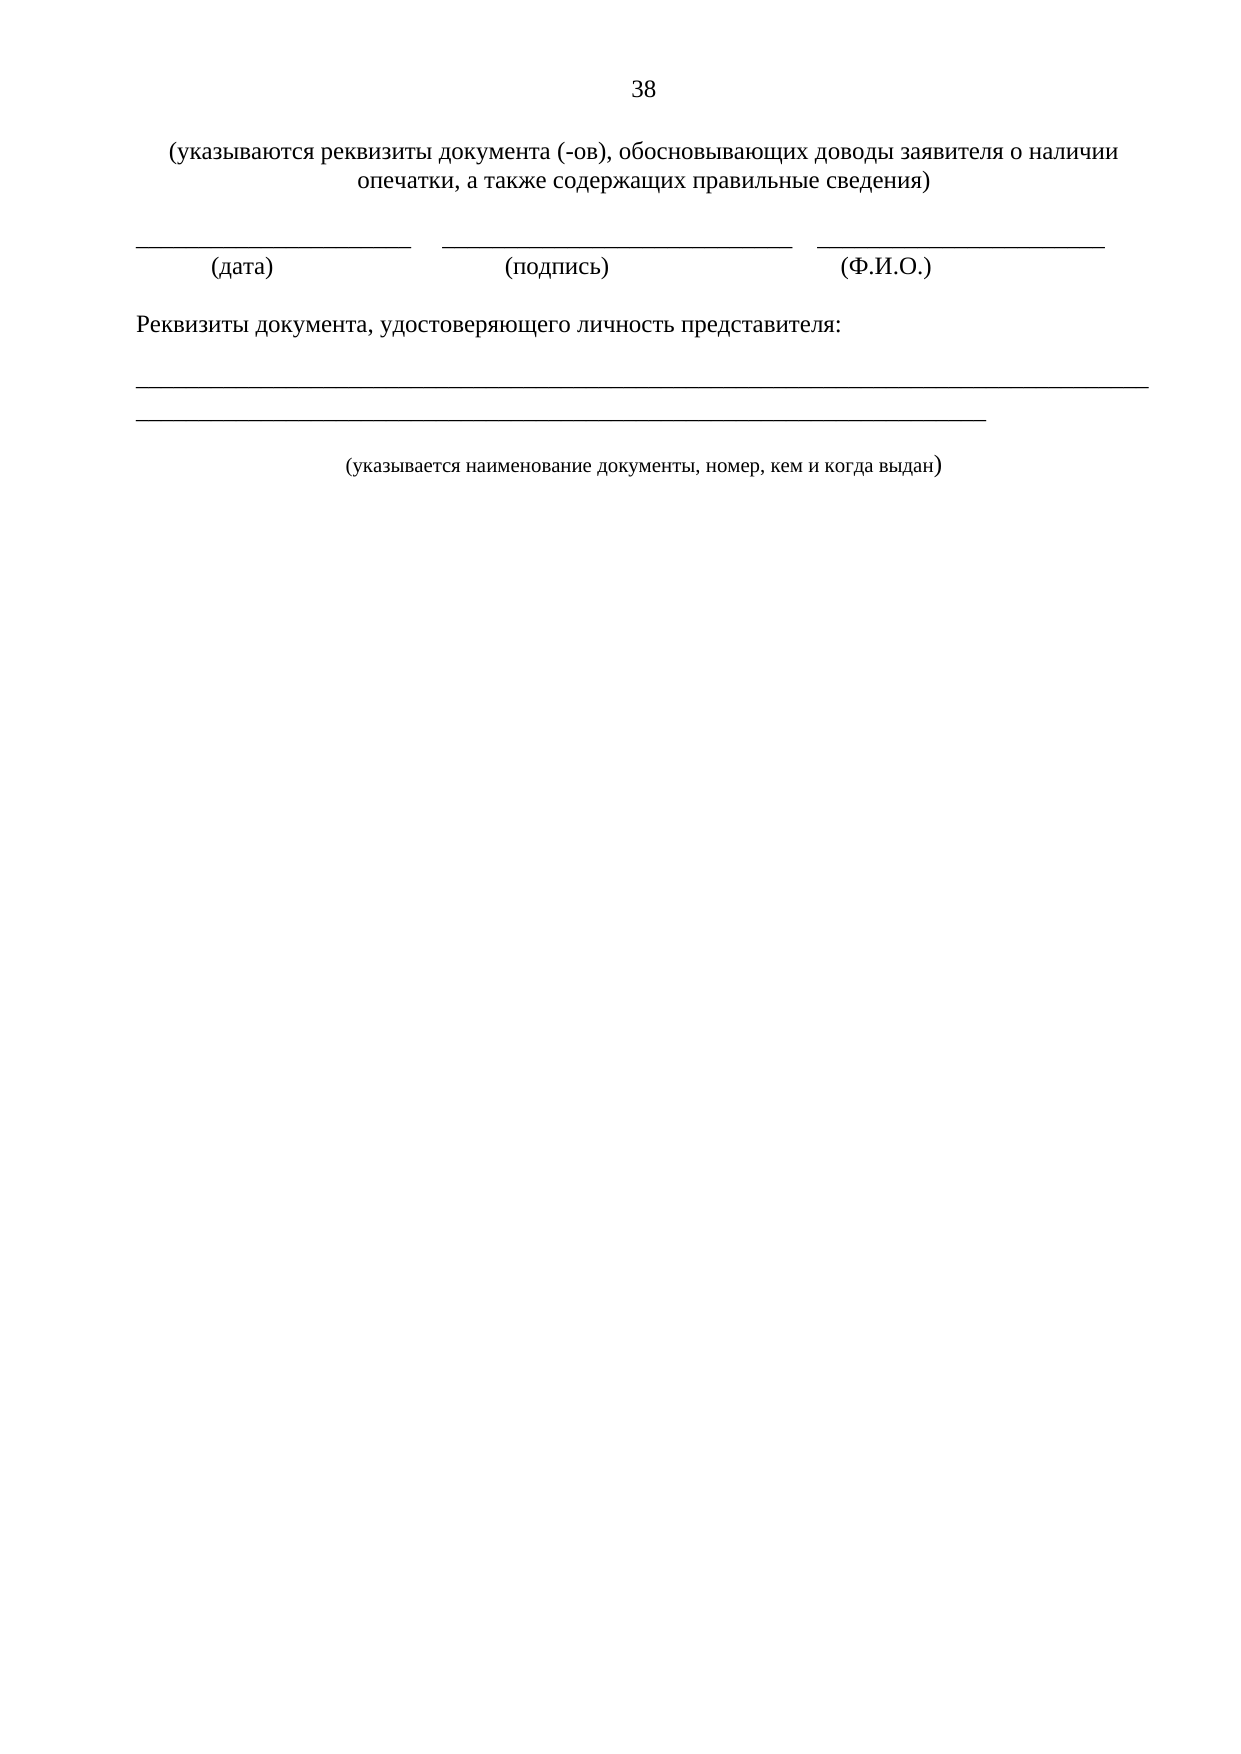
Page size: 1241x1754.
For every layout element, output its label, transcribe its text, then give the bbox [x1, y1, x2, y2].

text (указывается наименование документы, номер, кем и когда выдан) [136, 449, 1152, 478]
text _____________________________________________________________________________________________________________________________________________________ [136, 362, 1152, 424]
text ______________________ ____________________________ _______________________ [136, 222, 1152, 251]
text (дата) (подпись) (Ф.И.О.) [136, 251, 1152, 280]
text (указываются реквизиты документа (-ов), обосновывающих доводы заявителя о наличии опечатки, а также содержащих правильные сведения) [136, 136, 1152, 194]
text Реквизиты документа, удостоверяющего личность представителя: [136, 309, 1152, 337]
